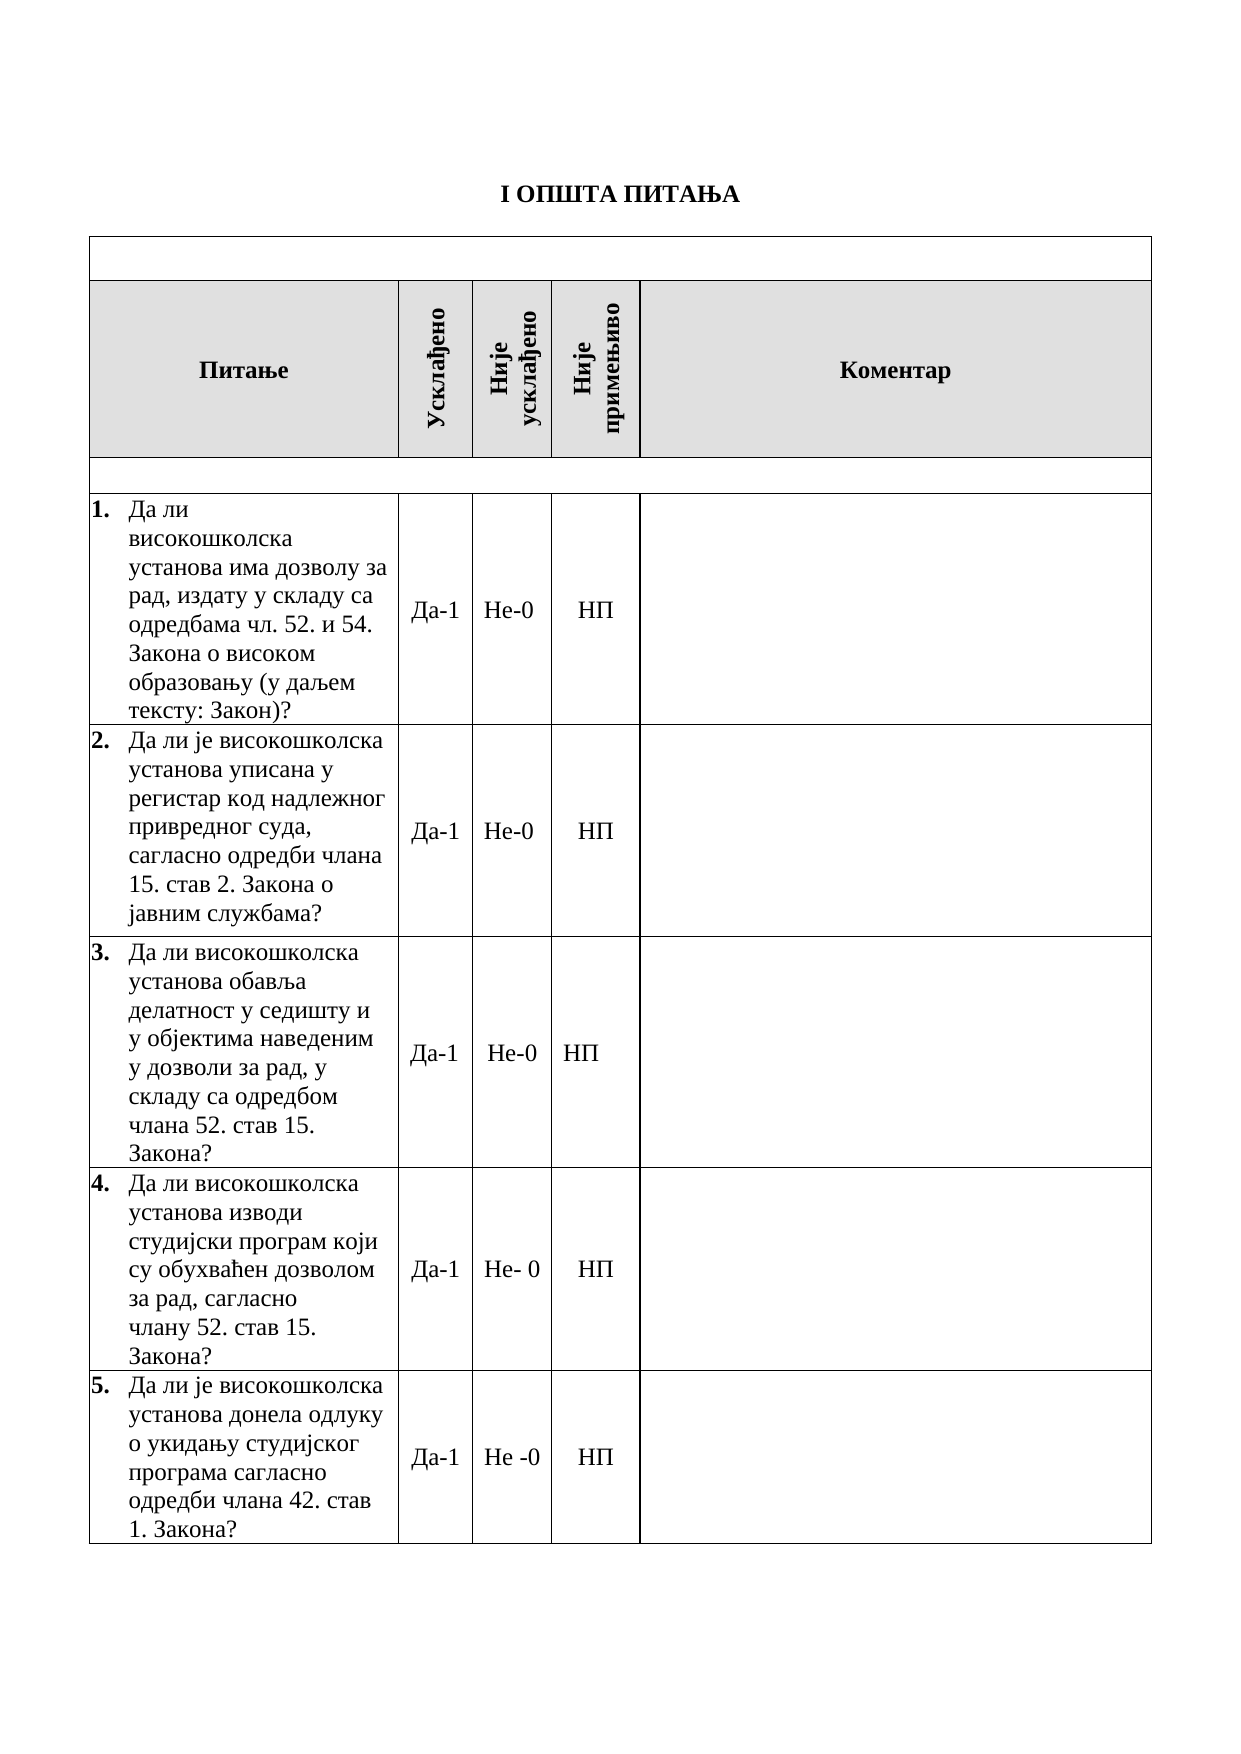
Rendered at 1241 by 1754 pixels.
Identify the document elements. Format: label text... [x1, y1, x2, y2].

table_cell Није усклађено [473, 281, 551, 457]
table_cell Не- 0 [473, 1168, 551, 1369]
table_cell Не-0 [473, 494, 551, 724]
table_cell Да ли високошколска установа изводи студијски програм који су обухваћен дозволом за рад, сагласно члану 52. став 15. Закона? [90, 1168, 398, 1369]
table_cell Не-0 [473, 725, 551, 936]
table_cell Да-1 [399, 1168, 472, 1369]
table_cell Да ли високошколска установа има дозволу за рад, издату у складу са одредбама чл. 52. и 54. Закона о високом образовању (у даљем тексту: Закон)? [90, 494, 398, 724]
table_cell Да-1 [399, 937, 472, 1167]
table_cell Да-1 [399, 725, 472, 936]
table_cell Да-1 [399, 1371, 472, 1543]
table_cell [641, 725, 1151, 936]
table_cell НП [552, 725, 639, 936]
table_cell Не -0 [473, 1371, 551, 1543]
table_cell Усклађено [399, 281, 472, 457]
table_cell Коментар [641, 281, 1151, 457]
table_cell НП [552, 1371, 639, 1543]
text I ОПШТА ПИТАЊА [187, 179, 1053, 207]
table_cell Да ли високошколска установа обавља делатност у седишту и у објектима наведеним у дозволи за рад, у складу са одредбом члана 52. став 15. Закона? [90, 937, 398, 1167]
table_cell Да-1 [399, 494, 472, 724]
table_cell Да ли је високошколска установа донела одлуку о укидању студијског програма сагласно одредби члана 42. став 1. Закона? [90, 1371, 398, 1543]
table_cell НП [552, 1168, 639, 1369]
table_cell Да ли је високошколска установа уписана у регистар код надлежног привредног суда, сагласно одредби члана 15. став 2. Закона о јавним службама? [90, 725, 398, 936]
table_header [90, 237, 1151, 280]
table_cell [641, 494, 1151, 724]
table_cell [641, 1168, 1151, 1369]
table_cell [90, 458, 1151, 493]
table_cell [641, 1371, 1151, 1543]
table_cell Питање [90, 281, 398, 457]
table_cell [641, 937, 1151, 1167]
table_cell Не-0 [473, 937, 551, 1167]
table_cell НП [552, 937, 639, 1167]
table_cell НП [552, 494, 639, 724]
table_cell Није примењиво [552, 281, 639, 457]
